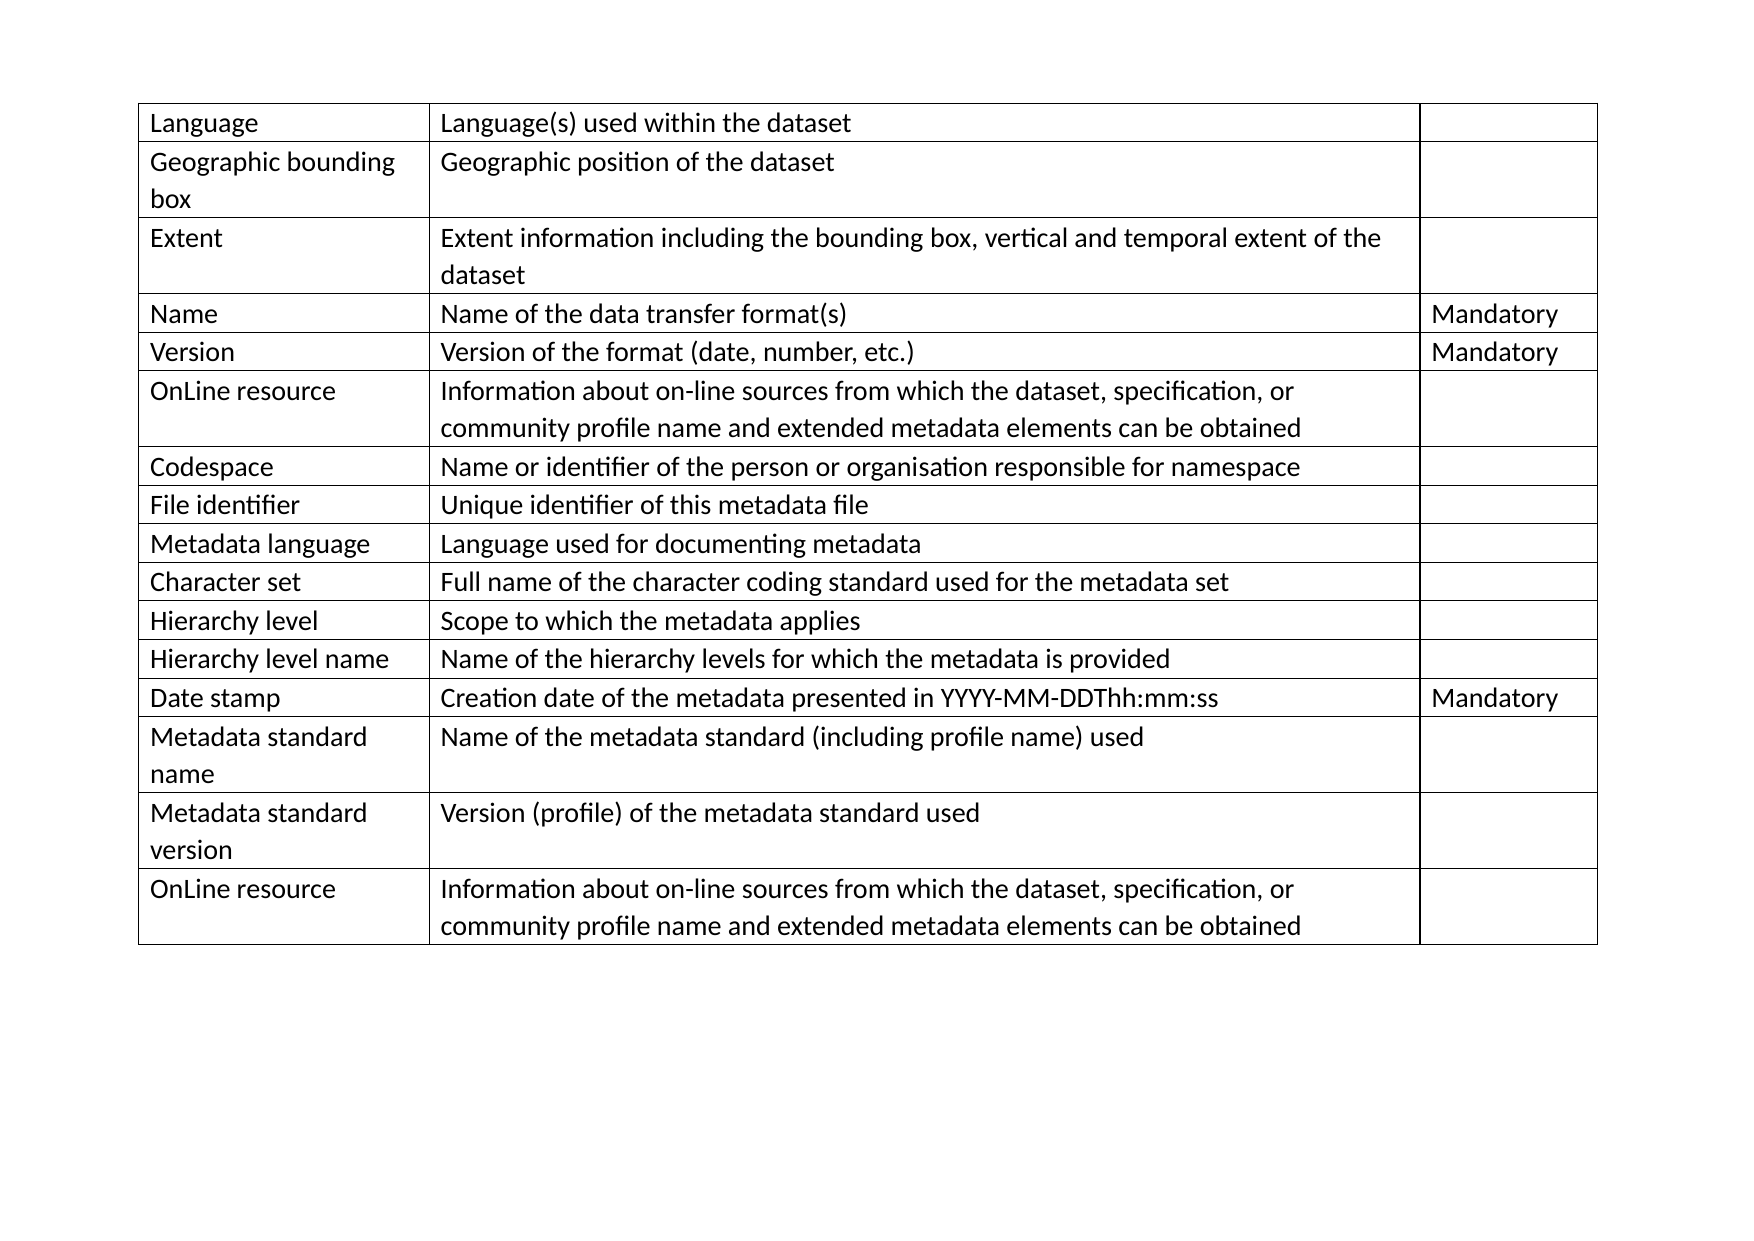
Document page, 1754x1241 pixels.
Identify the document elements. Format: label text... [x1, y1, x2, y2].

table_cell [1421, 601, 1597, 639]
table_cell Date stamp [139, 679, 429, 716]
table_cell Metadata standard version [139, 793, 429, 868]
table_cell [1421, 524, 1597, 562]
table_cell Creation date of the metadata presented in YYYY-MM-DDThh:mm:ss [430, 679, 1419, 716]
table_cell [1421, 447, 1597, 485]
table_cell [1421, 640, 1597, 677]
table_cell Version [139, 333, 429, 370]
table_cell Hierarchy level [139, 601, 429, 639]
table_cell Unique identifier of this metadata file [430, 486, 1419, 523]
table_cell Geographic bounding box [139, 142, 429, 217]
table_cell Language used for documenting metadata [430, 524, 1419, 562]
table_cell Information about on-line sources from which the dataset, specification, or community profile name and extended metadata elements can be obtained [430, 869, 1419, 944]
table_cell [1421, 793, 1597, 868]
table_cell Character set [139, 563, 429, 600]
table_cell [1421, 869, 1597, 944]
table_cell [1421, 717, 1597, 792]
table_cell Metadata standard name [139, 717, 429, 792]
table_cell [1421, 371, 1597, 446]
table_cell Extent [139, 218, 429, 293]
table_cell Name of the metadata standard (including profile name) used [430, 717, 1419, 792]
table_cell Scope to which the metadata applies [430, 601, 1419, 639]
table_cell Metadata language [139, 524, 429, 562]
table_cell OnLine resource [139, 869, 429, 944]
table_cell File identifier [139, 486, 429, 523]
table_cell Hierarchy level name [139, 640, 429, 677]
table_cell [1421, 486, 1597, 523]
table_cell Mandatory [1421, 294, 1597, 332]
table_cell [1421, 563, 1597, 600]
table_cell Language [139, 104, 429, 141]
table_cell [1421, 142, 1597, 217]
table_cell OnLine resource [139, 371, 429, 446]
table_cell Name of the hierarchy levels for which the metadata is provided [430, 640, 1419, 677]
table_cell Name [139, 294, 429, 332]
table_cell Version (profile) of the metadata standard used [430, 793, 1419, 868]
table_cell Version of the format (date, number, etc.) [430, 333, 1419, 370]
table_cell Geographic position of the dataset [430, 142, 1419, 217]
table_cell Codespace [139, 447, 429, 485]
table_cell Full name of the character coding standard used for the metadata set [430, 563, 1419, 600]
table_cell Information about on-line sources from which the dataset, specification, or community profile name and extended metadata elements can be obtained [430, 371, 1419, 446]
table_cell Name or identifier of the person or organisation responsible for namespace [430, 447, 1419, 485]
table_cell Name of the data transfer format(s) [430, 294, 1419, 332]
table_cell Mandatory [1421, 679, 1597, 716]
table_cell [1421, 218, 1597, 293]
table_cell [1421, 104, 1597, 141]
table_cell Mandatory [1421, 333, 1597, 370]
table_cell Language(s) used within the dataset [430, 104, 1419, 141]
table_cell Extent information including the bounding box, vertical and temporal extent of the dataset [430, 218, 1419, 293]
